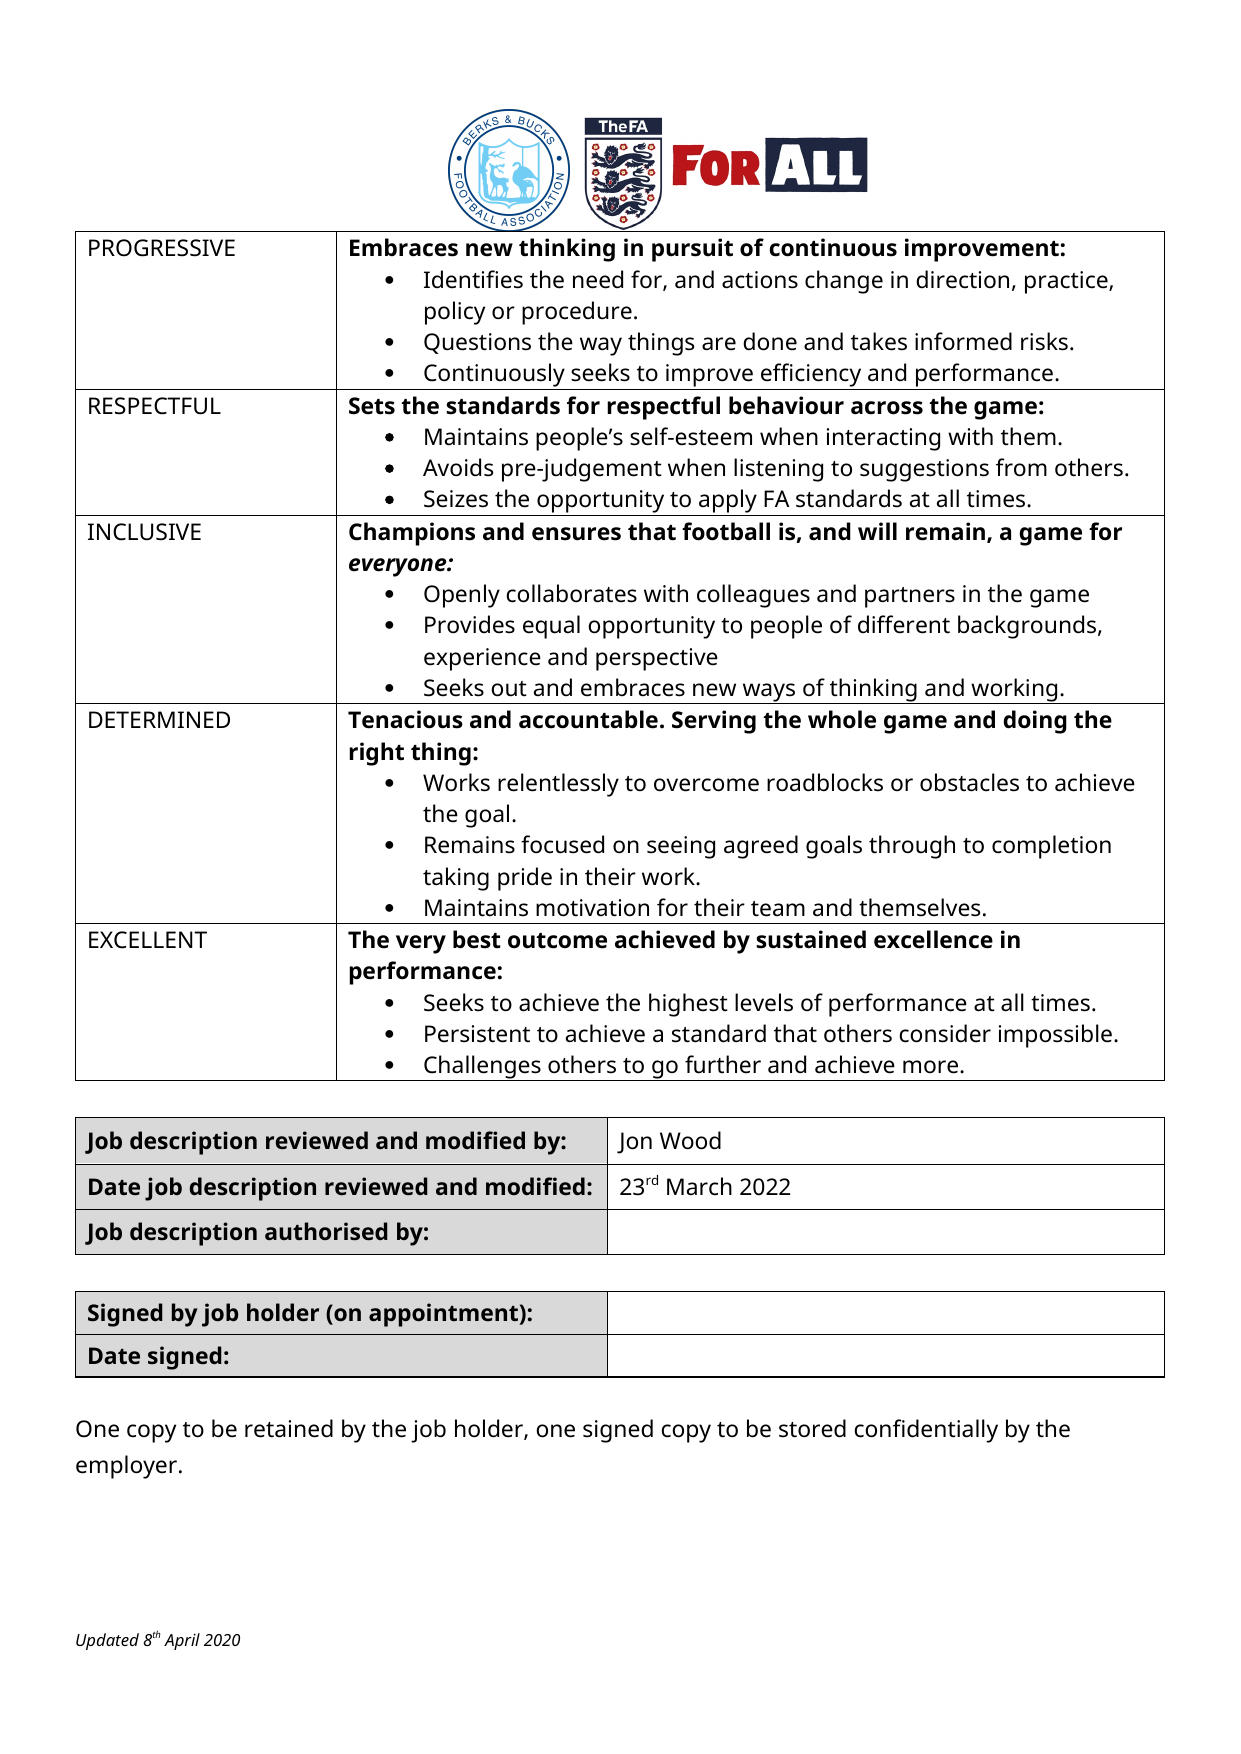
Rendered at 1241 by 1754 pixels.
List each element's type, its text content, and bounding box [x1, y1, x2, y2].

table_cell Champions and ensures that football is, and will remain, a game for everyone: Openly collaborates with colleagues and partners in the game Provides equal opportunity to people of different backgrounds, experience and perspective Seeks out and embraces new ways of thinking and working. [337, 516, 1164, 703]
table_header Job description reviewed and modified by: [76, 1118, 607, 1163]
text One copy to be retained by the job holder, one signed copy to be stored confidentially by the employer. [75, 1413, 1165, 1481]
table_header Signed by job holder (on appointment): [76, 1292, 607, 1334]
table_cell DETERMINED [76, 704, 336, 923]
table_cell Sets the standards for respectful behaviour across the game: Maintains people’s self-esteem when interacting with them. Avoids pre-judgement when listening to suggestions from others. Seizes the opportunity to apply FA standards at all times. [337, 390, 1164, 514]
table_cell Tenacious and accountable. Serving the whole game and doing the right thing: Works relentlessly to overcome roadblocks or obstacles to achieve the goal. Remains focused on seeing agreed goals through to completion taking pride in their work. Maintains motivation for their team and themselves. [337, 704, 1164, 923]
table_cell [608, 1335, 1164, 1376]
table_cell EXCELLENT [76, 924, 336, 1080]
table_header Jon Wood [608, 1118, 1164, 1163]
table_cell The very best outcome achieved by sustained excellence in performance: Seeks to achieve the highest levels of performance at all times. Persistent to achieve a standard that others consider impossible. Challenges others to go further and achieve more. [337, 924, 1164, 1080]
table_cell Embraces new thinking in pursuit of continuous improvement: Identifies the need for, and actions change in direction, practice, policy or procedure. Questions the way things are done and takes informed risks. Continuously seeks to improve efficiency and performance. [337, 232, 1164, 388]
table_cell Date job description reviewed and modified: [76, 1165, 607, 1209]
table_cell Job description authorised by: [76, 1210, 607, 1254]
table_cell [608, 1210, 1164, 1254]
picture [448, 109, 570, 231]
table_header [608, 1292, 1164, 1334]
table_cell 23rd March 2022 [608, 1165, 1164, 1209]
picture [582, 115, 868, 231]
table_cell Date signed: [76, 1335, 607, 1376]
table_cell PROGRESSIVE [76, 232, 336, 388]
table_cell RESPECTFUL [76, 390, 336, 514]
table_cell INCLUSIVE [76, 516, 336, 703]
